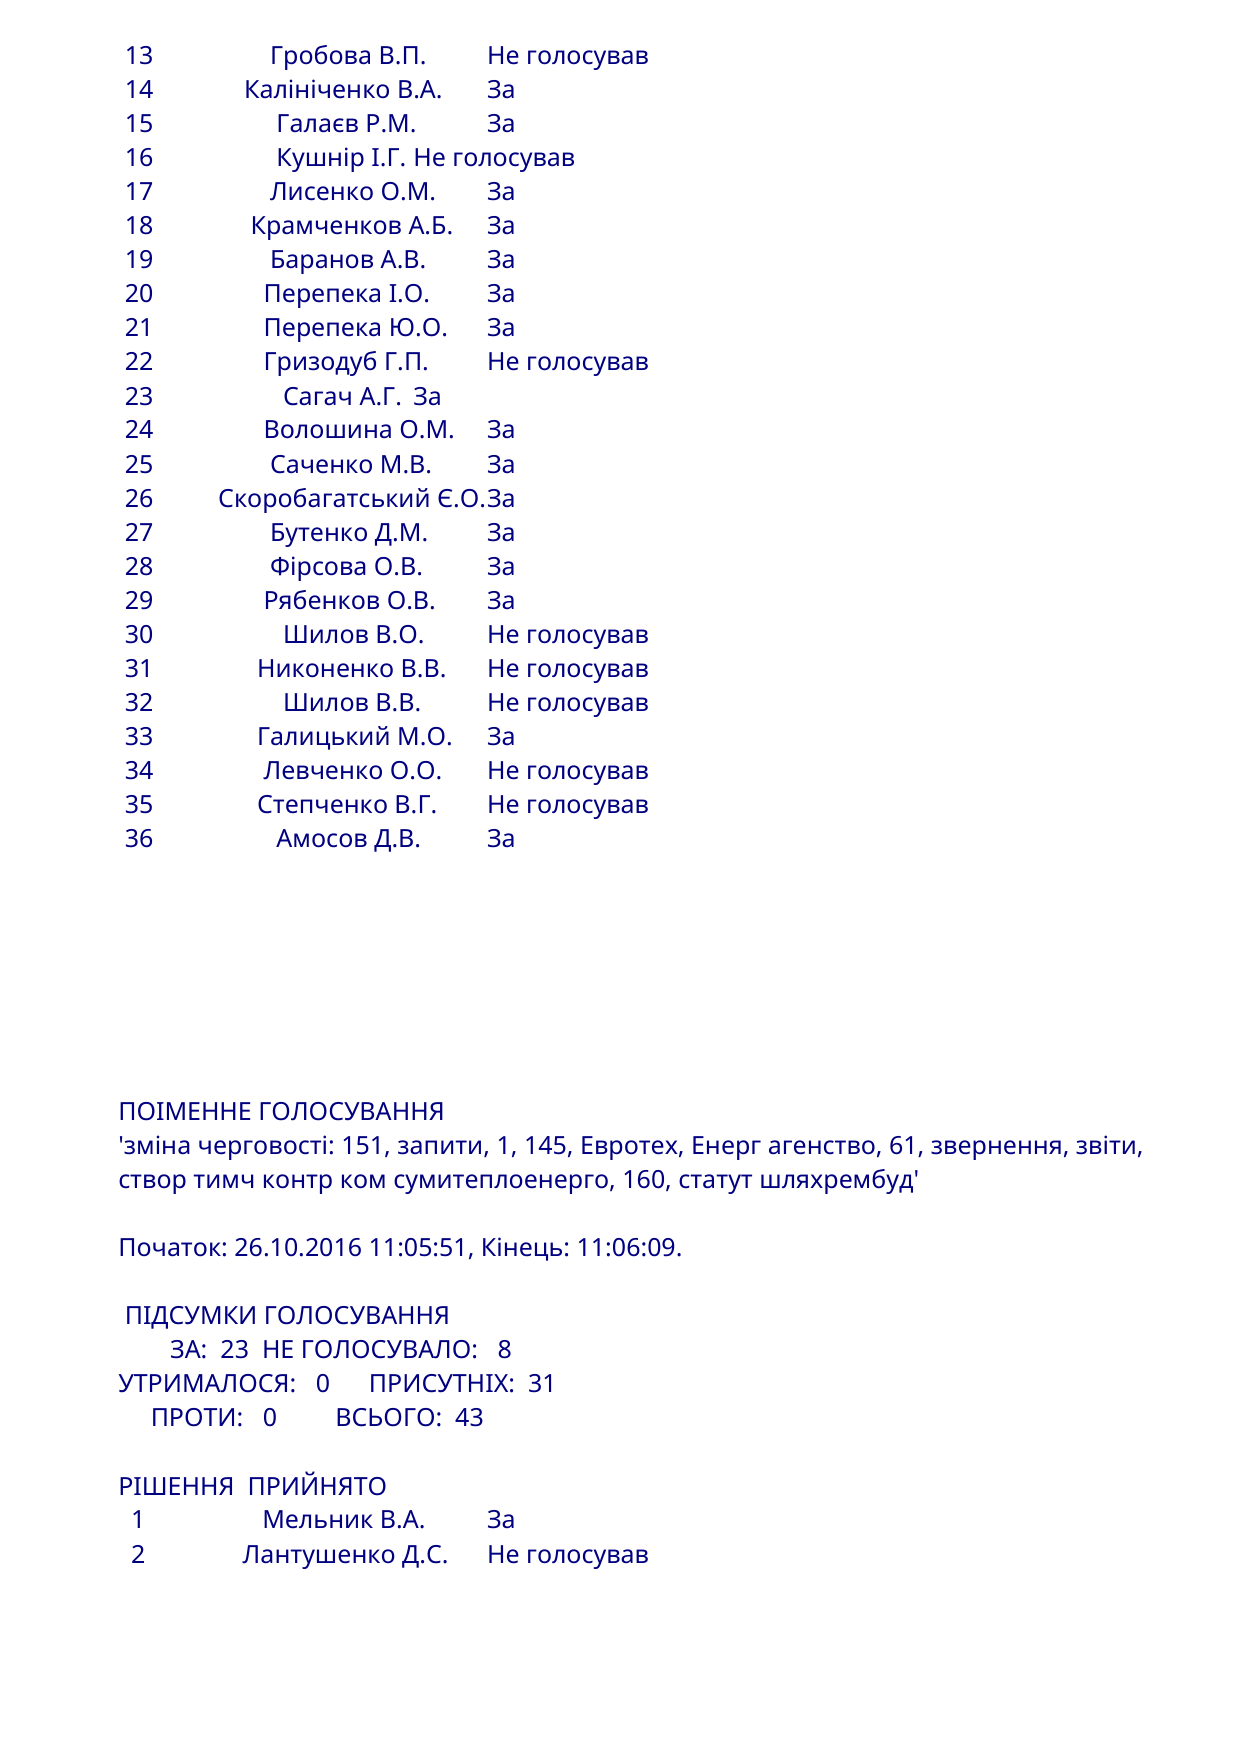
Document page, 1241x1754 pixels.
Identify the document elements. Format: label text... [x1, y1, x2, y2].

text 33 Галицький М.О. За [118, 719, 1152, 753]
text 15 Галаєв Р.М. За [118, 106, 1152, 140]
text Початок: 26.10.2016 11:05:51, Кінець: 11:06:09. [118, 1230, 1152, 1264]
text 23 Сагач А.Г. За [118, 378, 1152, 412]
text 1 Мельник В.А. За [118, 1502, 1152, 1536]
text 21 Перепека Ю.О. За [118, 310, 1152, 344]
text 25 Саченко М.В. За [118, 446, 1152, 480]
text РІШЕННЯ ПРИЙНЯТО [118, 1468, 1152, 1502]
text 28 Фірсова О.В. За [118, 548, 1152, 582]
text ЗА: 23 НЕ ГОЛОСУВАЛО: 8 [118, 1332, 1152, 1366]
text 31 Никоненко В.В. Не голосував [118, 651, 1152, 685]
text 30 Шилов В.О. Не голосував [118, 617, 1152, 651]
text 14 Калініченко В.А. За [118, 72, 1152, 106]
text 27 Бутенко Д.М. За [118, 514, 1152, 548]
text 2 Лантушенко Д.С. Не голосував [118, 1536, 1152, 1570]
text 13 Гробова В.П. Не голосував [118, 37, 1152, 72]
text 36 Амосов Д.В. За [118, 821, 1152, 855]
text 29 Рябенков О.В. За [118, 582, 1152, 617]
text ПОІМЕННЕ ГОЛОСУВАННЯ [118, 1093, 1152, 1127]
text 32 Шилов В.В. Не голосував [118, 685, 1152, 719]
text ПРОТИ: 0 ВСЬОГО: 43 [118, 1400, 1152, 1434]
text УТРИМАЛОСЯ: 0 ПРИСУТНІХ: 31 [118, 1366, 1152, 1400]
text 19 Баранов А.В. За [118, 242, 1152, 276]
text 18 Крамченков А.Б. За [118, 208, 1152, 242]
text 20 Перепека І.О. За [118, 276, 1152, 310]
text 17 Лисенко О.М. За [118, 174, 1152, 208]
text 22 Гризодуб Г.П. Не голосував [118, 344, 1152, 378]
text 35 Степченко В.Г. Не голосував [118, 787, 1152, 821]
text 16 Кушнір І.Г. Не голосував [118, 140, 1152, 174]
text ПІДСУМКИ ГОЛОСУВАННЯ [118, 1298, 1152, 1332]
text 24 Волошина О.М. За [118, 412, 1152, 446]
text 'зміна черговості: 151, запити, 1, 145, Евротех, Енерг агенство, 61, звернення, звіти, створ тимч контр ком сумитеплоенерго, 160, статут шляхрембуд' [118, 1127, 1152, 1196]
text 26 Скоробагатський Є.О. За [118, 480, 1152, 514]
text 34 Левченко О.О. Не голосував [118, 753, 1152, 787]
